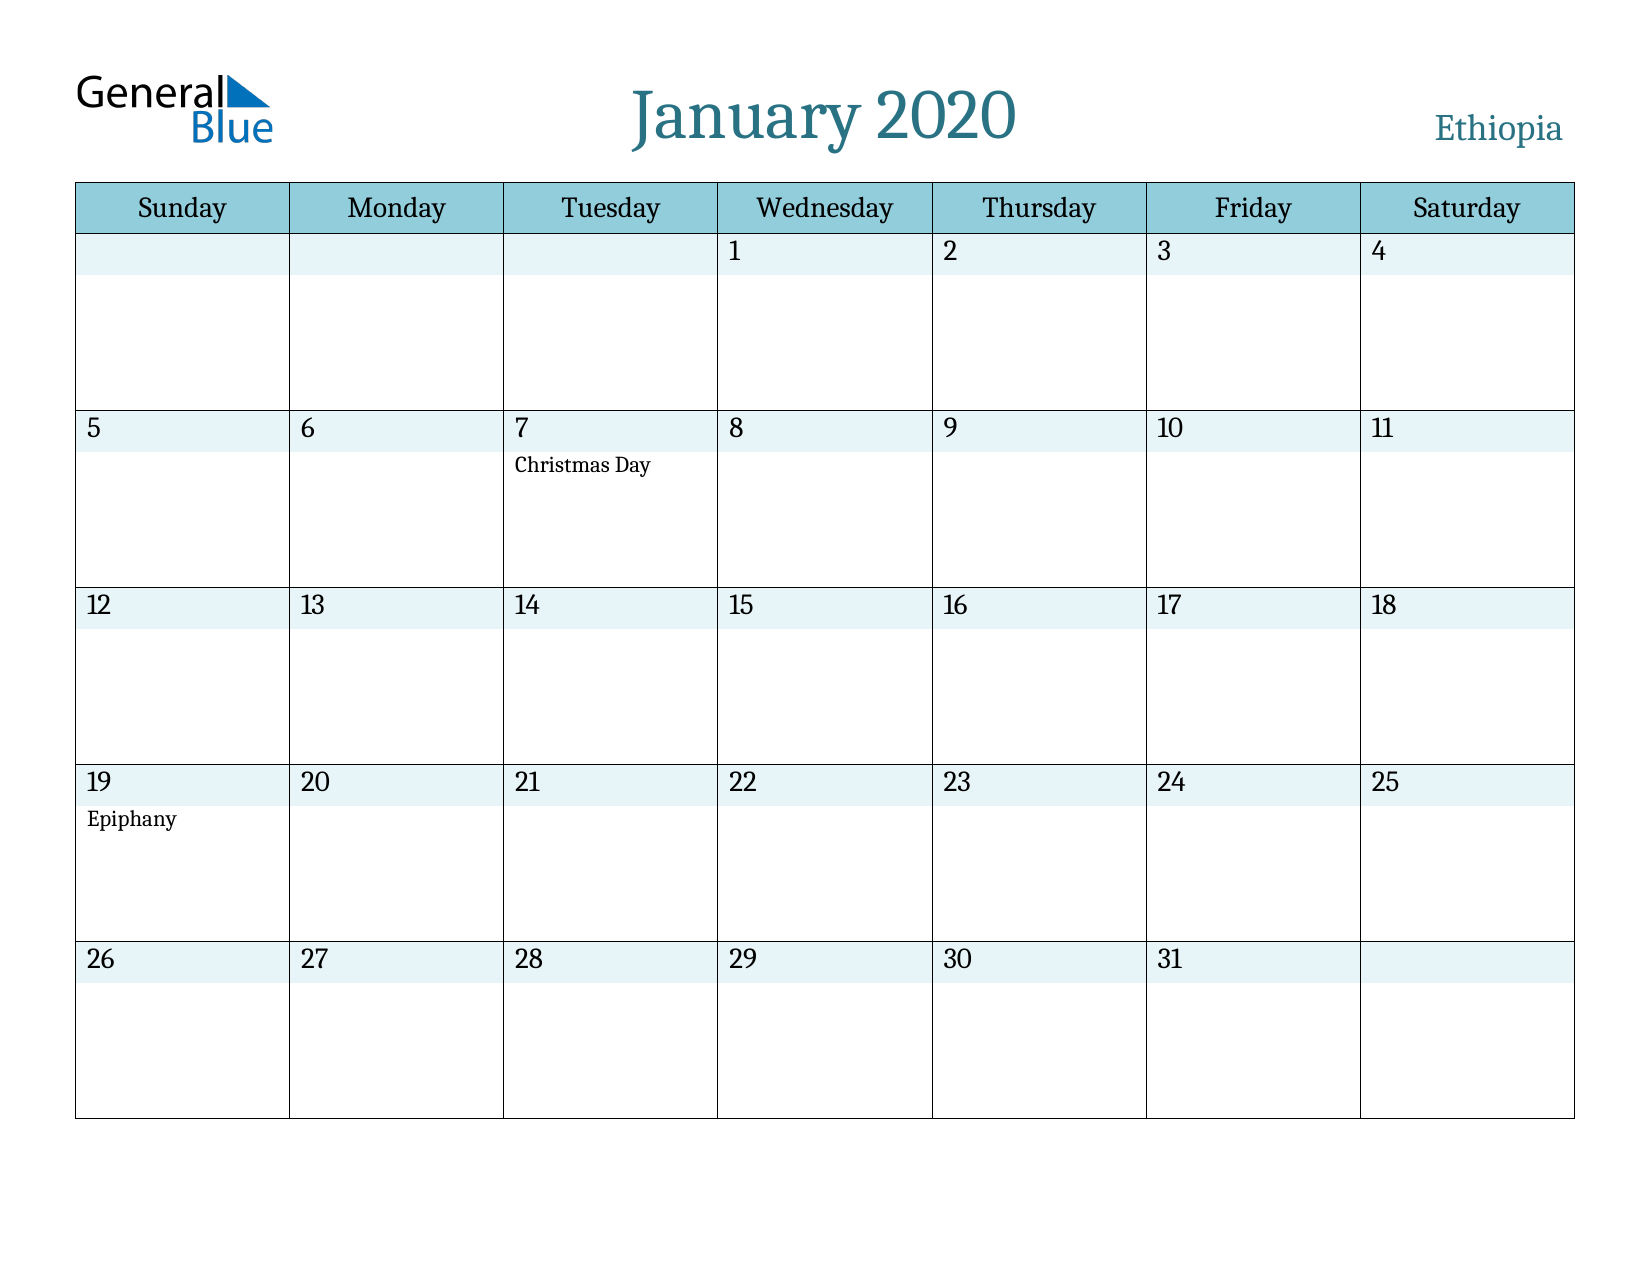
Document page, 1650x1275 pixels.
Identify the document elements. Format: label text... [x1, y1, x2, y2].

table_cell [504, 629, 717, 764]
table_cell [718, 275, 932, 410]
table_cell [504, 983, 717, 1118]
table_header [76, 75, 503, 182]
table_cell 10 [1147, 411, 1360, 452]
table_cell [290, 629, 503, 764]
table_cell [718, 452, 932, 587]
table_cell 30 [933, 942, 1146, 983]
table_cell [1147, 629, 1360, 764]
table_cell Friday [1147, 183, 1360, 233]
table_cell 19 [76, 765, 289, 806]
table_cell 25 [1361, 765, 1574, 806]
table_cell 2 [933, 234, 1146, 275]
table_cell 1 [718, 234, 932, 275]
table_cell [1147, 806, 1360, 941]
table_cell [1361, 983, 1574, 1118]
table_cell 27 [290, 942, 503, 983]
table_cell 23 [933, 765, 1146, 806]
table_cell 6 [290, 411, 503, 452]
table_cell [290, 452, 503, 587]
table_cell [1361, 629, 1574, 764]
table_cell [504, 806, 717, 941]
table_cell 15 [718, 588, 932, 629]
table_cell 13 [290, 588, 503, 629]
table_cell [933, 806, 1146, 941]
table_cell 9 [933, 411, 1146, 452]
table_cell 14 [504, 588, 717, 629]
table_cell 18 [1361, 588, 1574, 629]
table_cell [290, 234, 503, 275]
picture [77, 75, 273, 143]
table_cell 5 [76, 411, 289, 452]
table_cell [933, 629, 1146, 764]
table_header Ethiopia [1146, 75, 1574, 182]
table_cell 21 [504, 765, 717, 806]
table_cell Epiphany [76, 806, 289, 941]
table_cell [504, 234, 717, 275]
table_cell 31 [1147, 942, 1360, 983]
table_cell Saturday [1361, 183, 1574, 233]
table_cell Monday [290, 183, 503, 233]
table_cell [933, 452, 1146, 587]
table_cell [76, 234, 289, 275]
table_cell [1147, 452, 1360, 587]
table_cell [718, 983, 932, 1118]
table_cell [1147, 983, 1360, 1118]
table_cell [1147, 275, 1360, 410]
table_cell 3 [1147, 234, 1360, 275]
table_cell 7 [504, 411, 717, 452]
table_cell Tuesday [504, 183, 717, 233]
table_cell [76, 275, 289, 410]
table_cell [1361, 942, 1574, 983]
table_cell Sunday [76, 183, 289, 233]
table_cell [1361, 806, 1574, 941]
table_cell [76, 452, 289, 587]
table_cell [1361, 275, 1574, 410]
table_cell Christmas Day [504, 452, 717, 587]
table_cell [290, 275, 503, 410]
table_cell 28 [504, 942, 717, 983]
table_cell [933, 983, 1146, 1118]
table_cell [1361, 452, 1574, 587]
table_cell 11 [1361, 411, 1574, 452]
table_cell [290, 806, 503, 941]
table_cell 12 [76, 588, 289, 629]
table_cell [290, 983, 503, 1118]
table_header January 2020 [504, 75, 1146, 182]
table_cell 4 [1361, 234, 1574, 275]
table_cell 29 [718, 942, 932, 983]
table_cell Wednesday [718, 183, 932, 233]
table_cell 16 [933, 588, 1146, 629]
table_cell 22 [718, 765, 932, 806]
table_cell [76, 983, 289, 1118]
table_cell [718, 806, 932, 941]
table_cell [718, 629, 932, 764]
table_cell 17 [1147, 588, 1360, 629]
table_cell [76, 629, 289, 764]
table_cell [504, 275, 717, 410]
table_cell 8 [718, 411, 932, 452]
table_cell 20 [290, 765, 503, 806]
table_cell 26 [76, 942, 289, 983]
table_cell 24 [1147, 765, 1360, 806]
table_cell Thursday [933, 183, 1146, 233]
table_cell [933, 275, 1146, 410]
